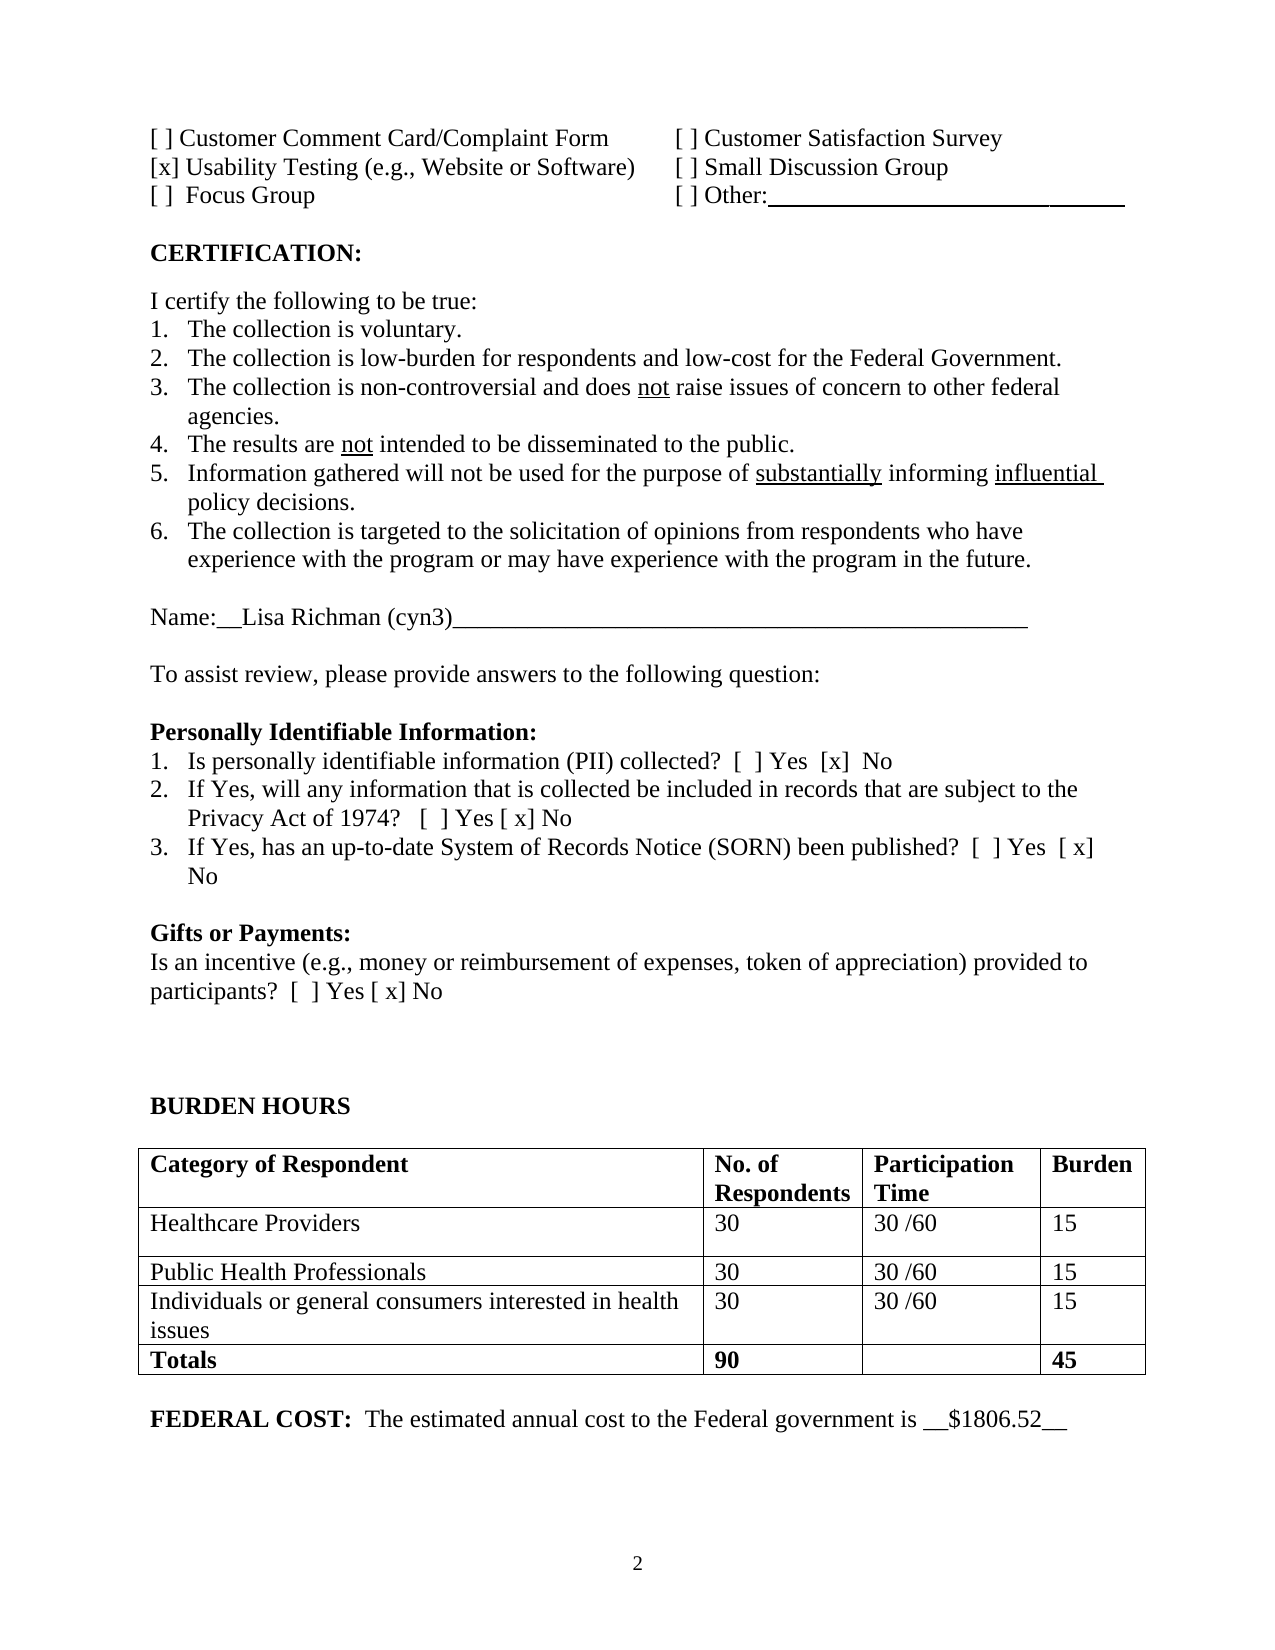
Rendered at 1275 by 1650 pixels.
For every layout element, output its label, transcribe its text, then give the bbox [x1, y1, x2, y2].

table_cell 30 /60 [863, 1208, 1040, 1256]
table_cell Totals [139, 1345, 703, 1374]
text To assist review, please provide answers to the following question: [150, 659, 1125, 688]
table_cell 15 [1041, 1208, 1145, 1256]
table_cell 30 /60 [863, 1257, 1040, 1285]
text [x] Usability Testing (e.g., Website or Software) [ ] Small Discussion Group [150, 152, 1125, 180]
list If Yes, has an up-to-date System of Records Notice (SORN) been published? [ ] Yes [ x] No [150, 832, 1125, 889]
table_header No. of Respondents [704, 1149, 862, 1207]
table_cell 30 [704, 1286, 862, 1344]
table_cell 90 [704, 1345, 862, 1374]
table_cell 15 [1041, 1286, 1145, 1344]
table_cell Individuals or general consumers interested in health issues [139, 1286, 703, 1344]
text BURDEN HOURS [150, 1091, 1125, 1119]
table_header Burden [1041, 1149, 1145, 1207]
text Name:__Lisa Richman (cyn3)______________________________________________ [150, 602, 1125, 631]
table_cell 45 [1041, 1345, 1145, 1374]
list The collection is low-burden for respondents and low-cost for the Federal Government. [150, 343, 1125, 372]
list The collection is non-controversial and does not raise issues of concern to other federal agencies. [150, 372, 1125, 429]
table_cell 30 [704, 1208, 862, 1256]
text [ ] Focus Group [ ] Other: ______________________ [150, 180, 1125, 209]
table_header Participation Time [863, 1149, 1040, 1207]
table_cell [863, 1345, 1040, 1374]
table_cell 30 /60 [863, 1286, 1040, 1344]
table_header Category of Respondent [139, 1149, 703, 1207]
list Is personally identifiable information (PII) collected? [ ] Yes [x] No [150, 746, 1125, 774]
text Personally Identifiable Information: [150, 717, 1125, 746]
text CERTIFICATION: [150, 238, 1125, 267]
text FEDERAL COST: The estimated annual cost to the Federal government is __$1806.52__ [150, 1404, 1125, 1433]
text I certify the following to be true: [150, 286, 1125, 314]
list Gifts or Payments: [150, 918, 1125, 947]
table_cell Public Health Professionals [139, 1257, 703, 1285]
table_cell 30 [704, 1257, 862, 1285]
text Is an incentive (e.g., money or reimbursement of expenses, token of appreciation) provided to participants? [ ] Yes [ x] No [150, 947, 1125, 1004]
list The collection is voluntary. [150, 314, 1125, 343]
list The results are not intended to be disseminated to the public. [150, 429, 1125, 458]
table_cell Healthcare Providers [139, 1208, 703, 1256]
table_cell 15 [1041, 1257, 1145, 1285]
list Information gathered will not be used for the purpose of substantially informing influential policy decisions. [150, 458, 1125, 516]
text [ ] Customer Comment Card/Complaint Form [ ] Customer Satisfaction Survey [150, 123, 1125, 152]
list If Yes, will any information that is collected be included in records that are subject to the Privacy Act of 1974? [ ] Yes [ x] No [150, 774, 1125, 832]
list The collection is targeted to the solicitation of opinions from respondents who have experience with the program or may have experience with the program in the future. [150, 516, 1125, 573]
